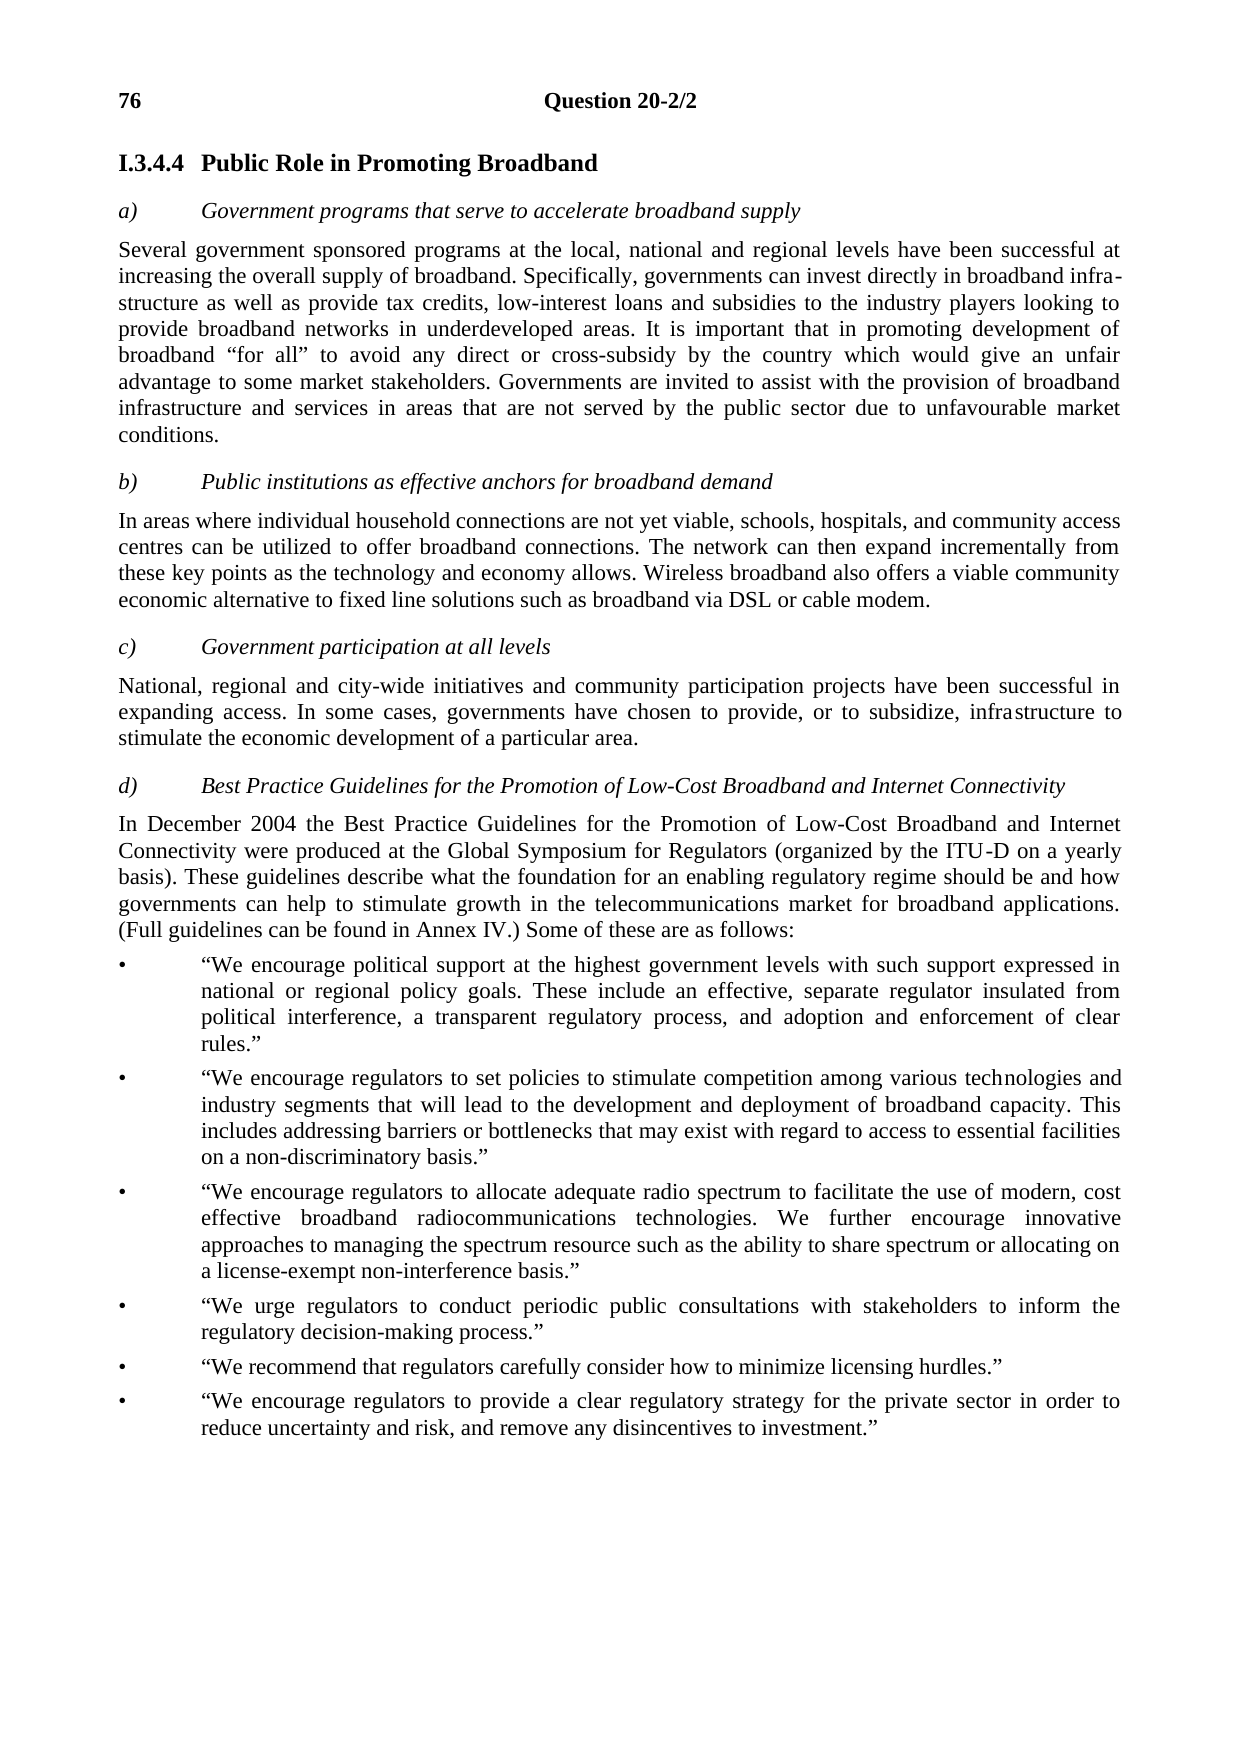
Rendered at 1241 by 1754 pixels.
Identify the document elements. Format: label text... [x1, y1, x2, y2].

subtitle d) Best Practice Guidelines for the Promotion of Low-Cost Broadband and Internet Connectivity [118, 772, 1122, 798]
text Several government sponsored programs at the local, national and regional levels have been successful at increasing the overall supply of broadband. Specifically, governments can invest directly in broadband infrastructure as well as provide tax credits, low-interest loans and subsidies to the industry players looking to provide broadband networks in underdeveloped areas. It is important that in promoting development of broadband “for all” to avoid any direct or cross-subsidy by the country which would give an unfair advantage to some market stakeholders. Governments are invited to assist with the provision of broadband infrastructure and services in areas that are not served by the public sector due to unfavourable market conditions. [118, 236, 1122, 447]
text National, regional and city-wide initiatives and community participation projects have been successful in expanding access. In some cases, governments have chosen to provide, or to subsidize, infrastructure to stimulate the economic development of a particular area. [118, 672, 1122, 751]
subtitle c) Government participation at all levels [118, 633, 1122, 659]
text • “We recommend that regulators carefully consider how to minimize licensing hurdles.” [118, 1353, 1122, 1379]
text • “We urge regulators to conduct periodic public consultations with stakeholders to inform the regulatory decision-making process.” [118, 1292, 1122, 1344]
text In December 2004 the Best Practice Guidelines for the Promotion of Low-Cost Broadband and Internet Connectivity were produced at the Global Symposium for Regulators (organized by the ITU-D on a yearly basis). These guidelines describe what the foundation for an enabling regulatory regime should be and how governments can help to stimulate growth in the telecommunications market for broadband applications. (Full guidelines can be found in Annex IV.) Some of these are as follows: [118, 811, 1122, 942]
subtitle a) Government programs that serve to accelerate broadband supply [118, 197, 1122, 224]
text • “We encourage regulators to allocate adequate radio spectrum to facilitate the use of modern, cost effective broadband radiocommunications technologies. We further encourage innovative approaches to managing the spectrum resource such as the ability to share spectrum or allocating on a license-exempt non-interference basis.” [118, 1178, 1122, 1283]
subtitle b) Public institutions as effective anchors for broadband demand [118, 468, 1122, 494]
subtitle I.3.4.4 Public Role in Promoting Broadband [118, 148, 1122, 176]
text • “We encourage regulators to provide a clear regulatory strategy for the private sector in order to reduce uncertainty and risk, and remove any disincentives to investment.” [118, 1388, 1122, 1440]
text • “We encourage regulators to set policies to stimulate competition among various technologies and industry segments that will lead to the development and deployment of broadband capacity. This includes addressing barriers or bottlenecks that may exist with regard to access to essential facilities on a non-discriminatory basis.” [118, 1064, 1122, 1170]
text In areas where individual household connections are not yet viable, schools, hospitals, and community access centres can be utilized to offer broadband connections. The network can then expand incrementally from these key points as the technology and economy allows. Wireless broadband also offers a viable community economic alternative to fixed line solutions such as broadband via DSL or cable modem. [118, 507, 1122, 612]
text • “We encourage political support at the highest government levels with such support expressed in national or regional policy goals. These include an effective, separate regulator insulated from political interference, a transparent regulatory process, and adoption and enforcement of clear rules.” [118, 951, 1122, 1056]
